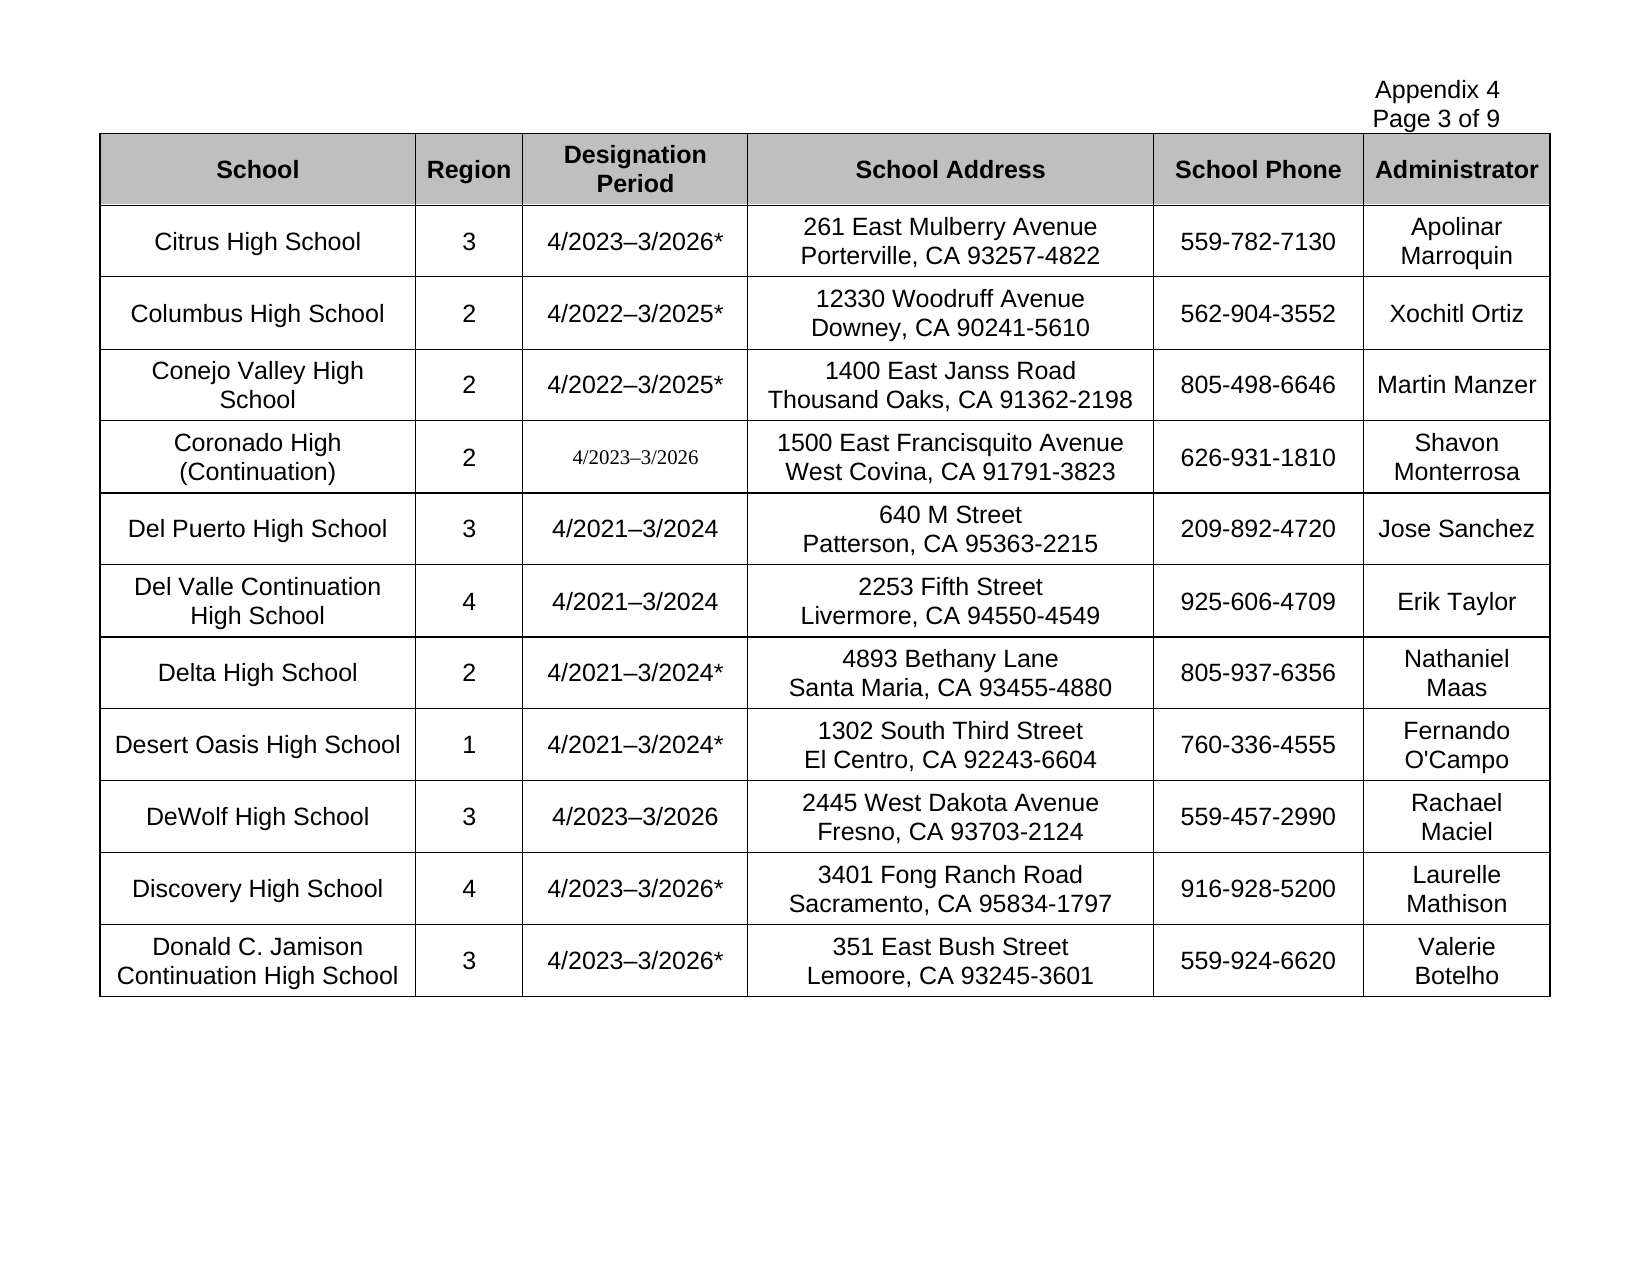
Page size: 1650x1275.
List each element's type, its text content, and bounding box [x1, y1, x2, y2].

table_header Designation Period [523, 134, 747, 204]
table_cell 2 [416, 277, 522, 348]
table_cell 4/2023 [523, 421, 747, 492]
table_cell Citrus High School [101, 206, 415, 276]
table_cell 4/2021–3/2024 [523, 565, 747, 636]
table_cell 351 East Bush Street Lemoore, CA 93245-3601 [748, 925, 1153, 996]
table_cell 2445 West Dakota Avenue Fresno, CA 93703-2124 [748, 781, 1153, 852]
table_cell Discovery High School [101, 853, 415, 924]
table_cell Conejo Valley High School [101, 350, 415, 420]
table_cell 2253 Fifth Street Livermore, CA 94550-4549 [748, 565, 1153, 636]
table_cell 805-937-6356 [1154, 638, 1363, 708]
table_cell 261 East Mulberry Avenue Porterville, CA 93257-4822 [748, 206, 1153, 276]
table_cell 1500 East Francisquito Avenue West Covina, CA 91791-3823 [748, 421, 1153, 492]
table_cell 4/2022–3/2025* [523, 350, 747, 420]
table_cell Delta High School [101, 638, 415, 708]
table_cell Erik Taylor [1364, 565, 1549, 636]
table_cell Del Valle Continuation High School [101, 565, 415, 636]
table_cell 4/2023–3/2026 [523, 781, 747, 852]
table_cell 626-931-1810 [1154, 421, 1363, 492]
table_cell 760-336-4555 [1154, 709, 1363, 780]
table_cell 4/2021–3/2024* [523, 709, 747, 780]
table_cell 3 [416, 494, 522, 564]
table_cell Fernando O'Campo [1364, 709, 1549, 780]
table_cell 4/2023–3/2026* [523, 206, 747, 276]
table_cell 4/2021–3/2024 [523, 494, 747, 564]
table_header School Address [748, 134, 1153, 204]
table_cell 4/2021–3/2024* [523, 638, 747, 708]
table_cell 1 [416, 709, 522, 780]
table_cell 559-924-6620 [1154, 925, 1363, 996]
table_cell Martin Manzer [1364, 350, 1549, 420]
table_cell 805-498-6646 [1154, 350, 1363, 420]
table_cell 3 [416, 206, 522, 276]
table_cell Donald C. Jamison Continuation High School [101, 925, 415, 996]
table_cell 12330 Woodruff Avenue Downey, CA 90241-5610 [748, 277, 1153, 348]
table_cell 916-928-5200 [1154, 853, 1363, 924]
table_cell Coronado High (Continuation) [101, 421, 415, 492]
table_cell 4 [416, 565, 522, 636]
table_cell 1400 East Janss Road Thousand Oaks, CA 91362-2198 [748, 350, 1153, 420]
table_cell 4893 Bethany Lane Santa Maria, CA 93455-4880 [748, 638, 1153, 708]
table_cell Rachael Maciel [1364, 781, 1549, 852]
table_cell 1302 South Third Street El Centro, CA 92243-6604 [748, 709, 1153, 780]
table_cell 2 [416, 350, 522, 420]
table_cell 3401 Fong Ranch Road Sacramento, CA 95834-1797 [748, 853, 1153, 924]
table_cell Desert Oasis High School [101, 709, 415, 780]
table_cell Laurelle Mathison [1364, 853, 1549, 924]
table_cell 3 [416, 925, 522, 996]
table_cell Columbus High School [101, 277, 415, 348]
table_cell 925-606-4709 [1154, 565, 1363, 636]
table_cell 4/2022–3/2025* [523, 277, 747, 348]
table_header School [101, 134, 415, 204]
table_cell 209-892-4720 [1154, 494, 1363, 564]
table_cell Shavon Monterrosa [1364, 421, 1549, 492]
table_header Region [416, 134, 522, 204]
table_cell Nathaniel Maas [1364, 638, 1549, 708]
table_cell 4/2023–3/2026* [523, 853, 747, 924]
table_header Administrator [1364, 134, 1549, 204]
table_header School Phone [1154, 134, 1363, 204]
table_cell 2 [416, 638, 522, 708]
table_cell Jose Sanchez [1364, 494, 1549, 564]
table_cell 562-904-3552 [1154, 277, 1363, 348]
table_cell Valerie Botelho [1364, 925, 1549, 996]
table_cell 2 [416, 421, 522, 492]
table_cell 4/2023–3/2026* [523, 925, 747, 996]
table_cell 640 M Street Patterson, CA 95363-2215 [748, 494, 1153, 564]
table_cell 559-782-7130 [1154, 206, 1363, 276]
table_cell Apolinar Marroquin [1364, 206, 1549, 276]
table_cell 4 [416, 853, 522, 924]
table_cell 3 [416, 781, 522, 852]
table_cell 559-457-2990 [1154, 781, 1363, 852]
table_cell Xochitl Ortiz [1364, 277, 1549, 348]
table_cell DeWolf High School [101, 781, 415, 852]
table_cell Del Puerto High School [101, 494, 415, 564]
